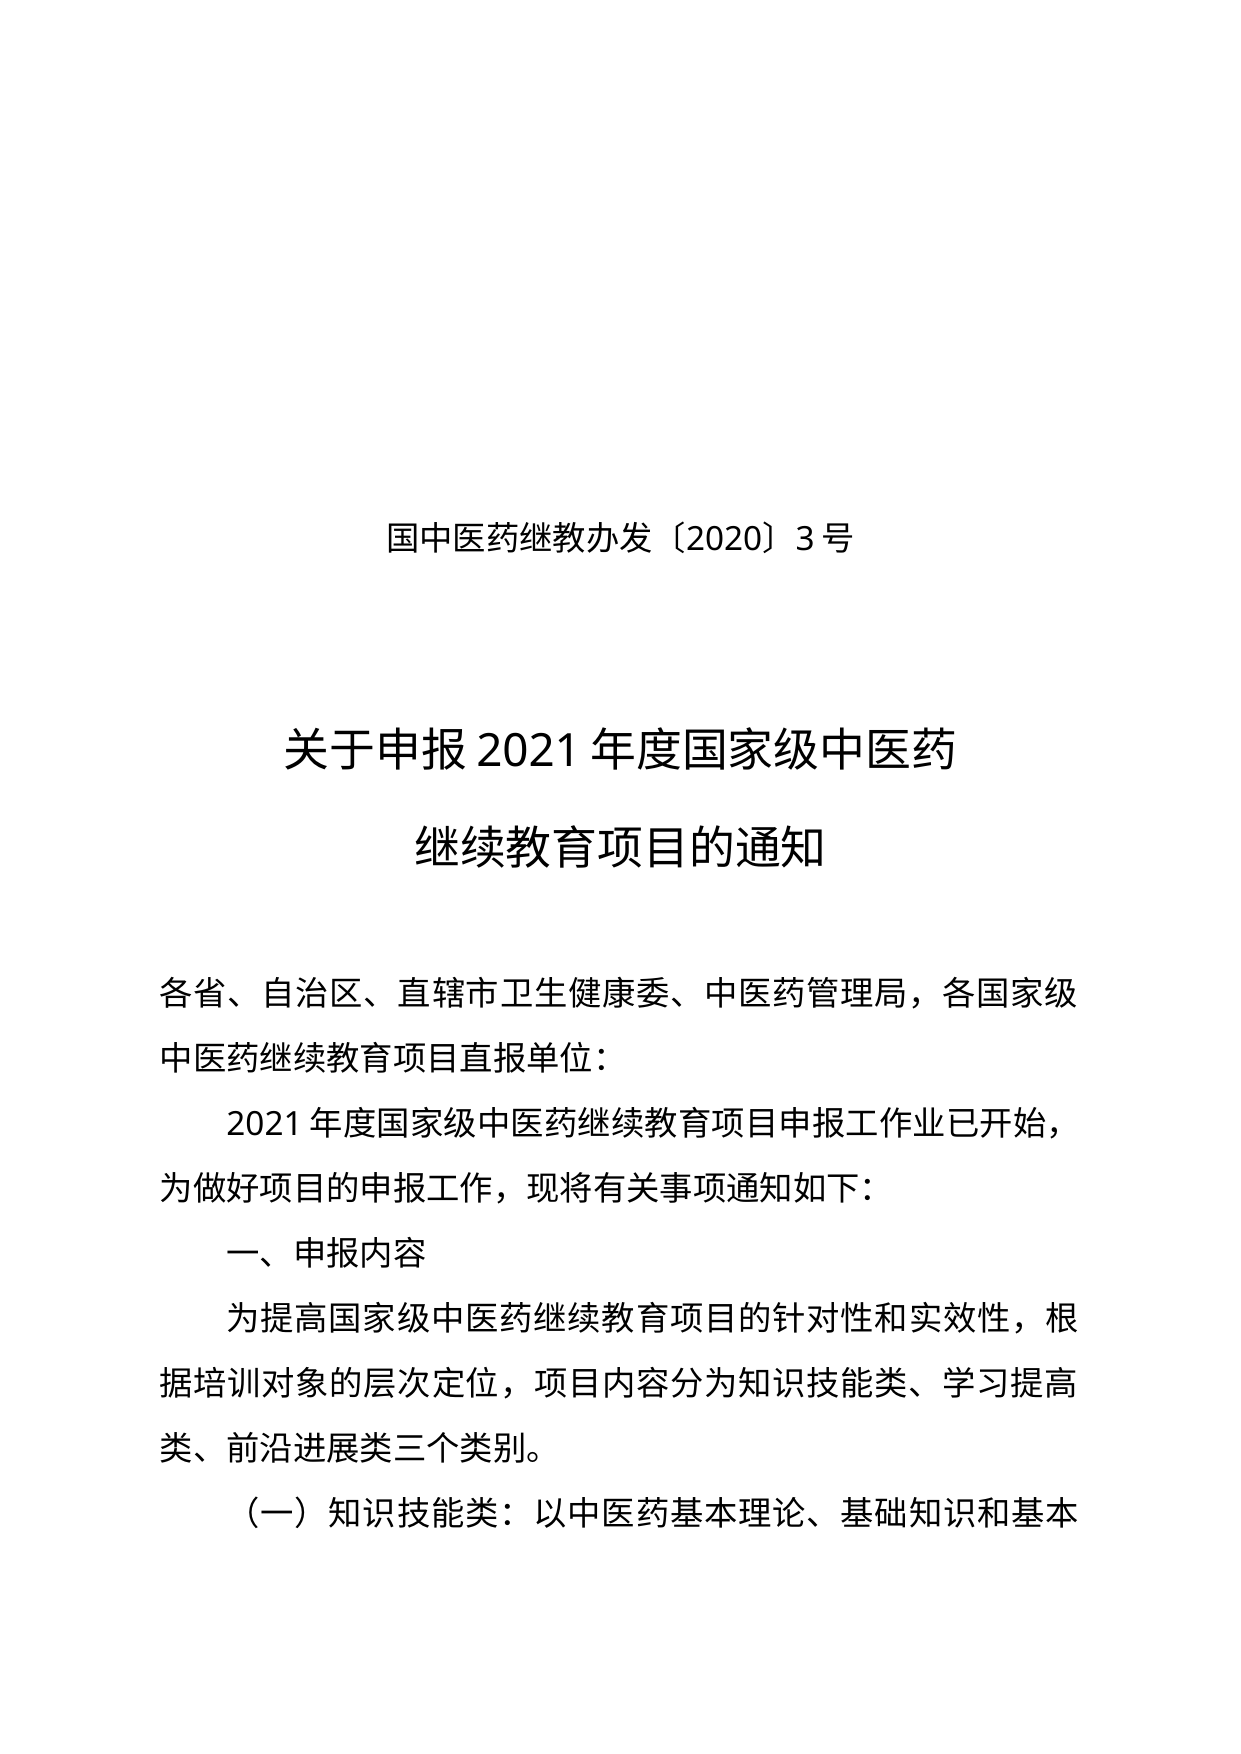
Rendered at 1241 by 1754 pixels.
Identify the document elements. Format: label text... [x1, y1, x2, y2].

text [159, 1478, 1081, 1543]
text 各省、自治区、直辖市卫生健康委、中医药管理局，各国家级中医药继续教育项目直报单位： [159, 958, 1081, 1088]
text 2021年度国家级中医药继续教育项目申报工作业已开始，为做好项目的申报工作，现将有关事项通知如下： [159, 1088, 1081, 1218]
text 为提高国家级中医药继续教育项目的针对性和实效性，根据培训对象的层次定位，项目内容分为知识技能类、学习提高类、前沿进展类三个类别。 [159, 1283, 1081, 1478]
text 国中医药继教办发〔2020〕3号 [159, 503, 1081, 568]
text 关于申报2021年度国家级中医药 [159, 698, 1081, 796]
text 继续教育项目的通知 [159, 796, 1081, 893]
text 一、申报内容 [159, 1218, 1081, 1283]
